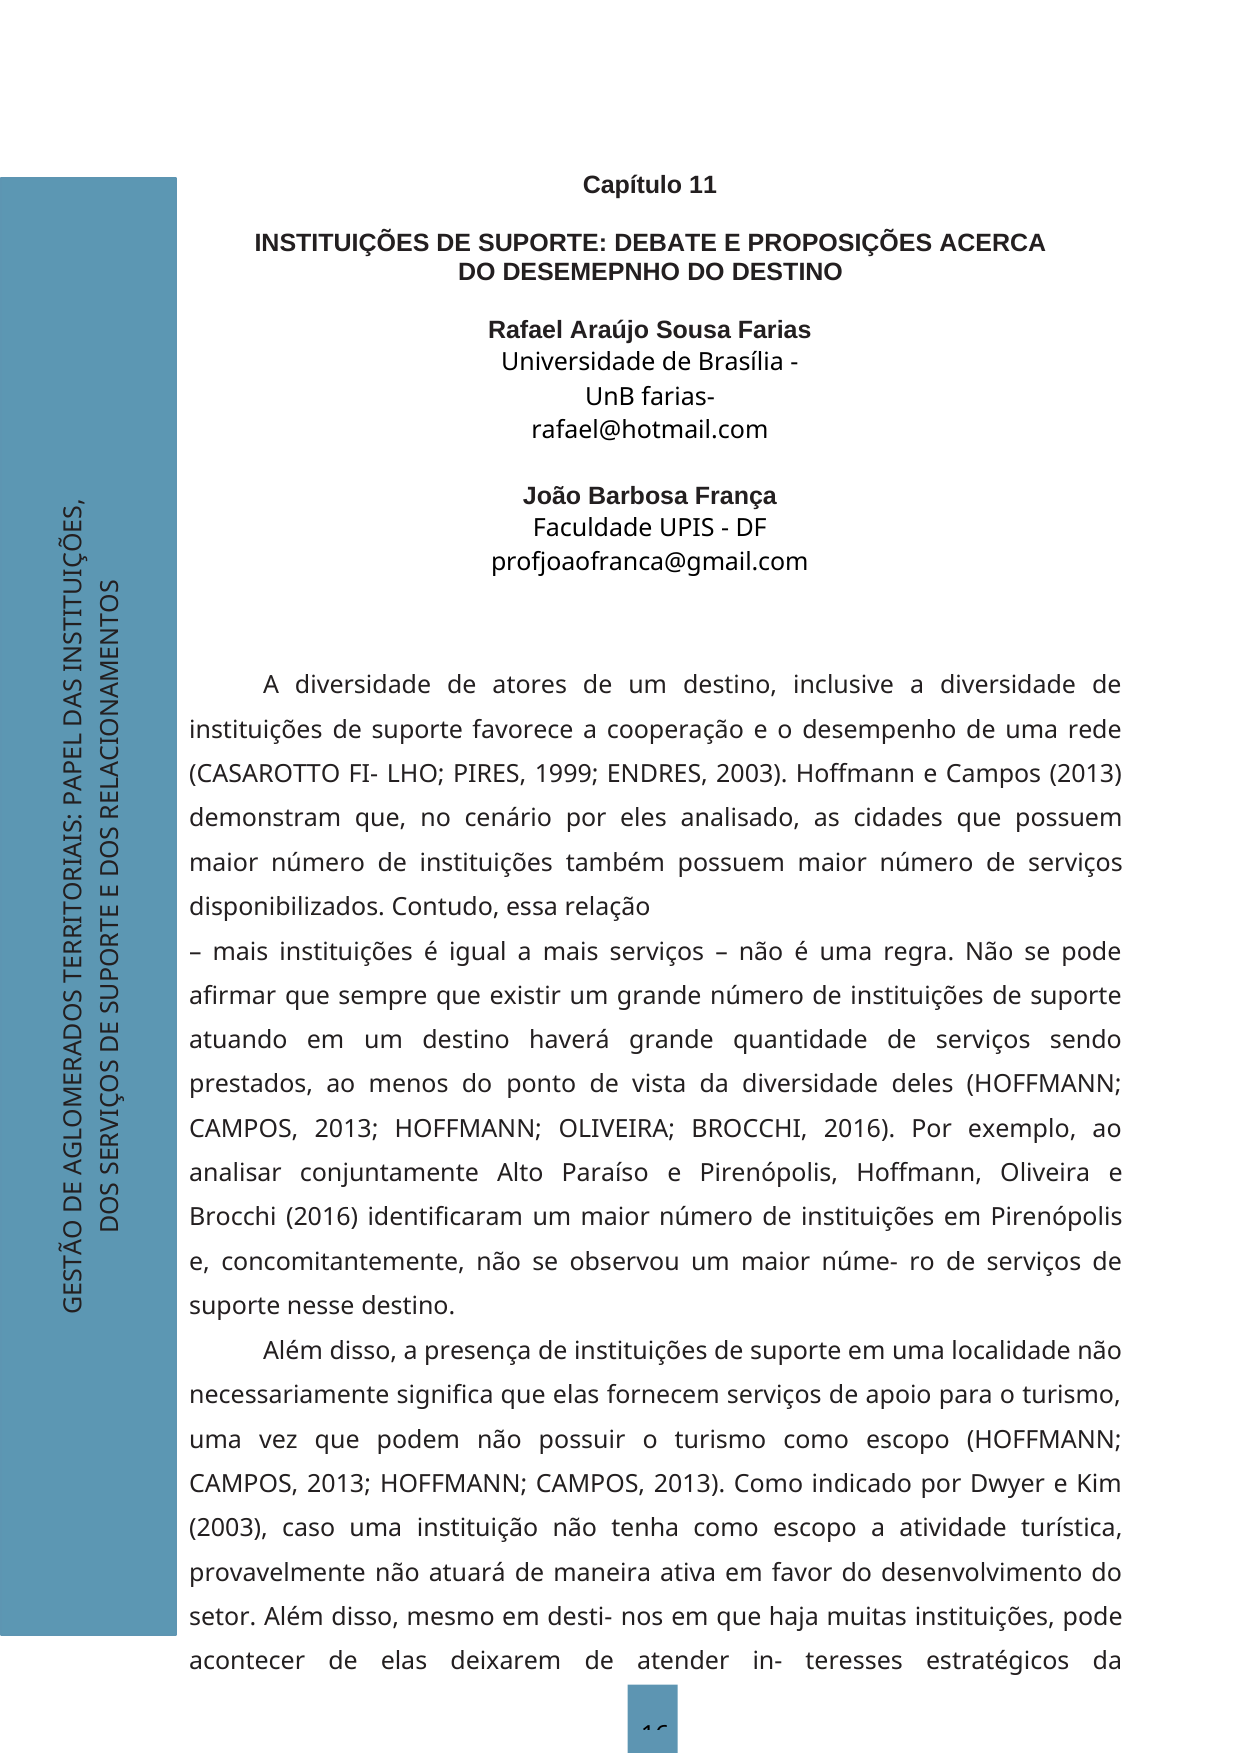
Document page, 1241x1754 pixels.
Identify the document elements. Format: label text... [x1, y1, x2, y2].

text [189, 1333, 1122, 1677]
text João Barbosa França Faculdade UPIS - DF profjoaofranca@gmail.com [479, 481, 821, 578]
text Rafael Araújo Sousa Farias Universidade de Brasília - UnB farias-rafael@hotmail.com [479, 315, 821, 446]
text – mais instituições é igual a mais serviços – não é uma regra. Não se pode afirmar que sempre que existir um grande número de instituições de suporte atuando em um destino haverá grande quantidade de serviços sendo prestados, ao menos do ponto de vista da diversidade deles (HOFFMANN; CAMPOS, 2013; HOFFMANN; OLIVEIRA; BROCCHI, 2016). Por exemplo, ao analisar conjuntamente Alto Paraíso e Pirenópolis, Hoffmann, Oliveira e Brocchi (2016) identificaram um maior número de instituições em Pirenópolis e, concomitantemente, não se observou um maior núme- ro de serviços de suporte nesse destino. [189, 933, 1122, 1322]
text INSTITUIÇÕES DE SUPORTE: DEBATE E PROPOSIÇÕES ACERCA DO DESEMEPNHO DO DESTINO [254, 228, 1046, 286]
subtitle Capítulo 11 [193, 170, 1107, 199]
text A diversidade de atores de um destino, inclusive a diversidade de instituições de suporte favorece a cooperação e o desempenho de uma rede (CASAROTTO FI- LHO; PIRES, 1999; ENDRES, 2003). Hoffmann e Campos (2013) demonstram que, no cenário por eles analisado, as cidades que possuem maior número de instituições também possuem maior número de serviços disponibilizados. Contudo, essa relação [189, 667, 1122, 922]
